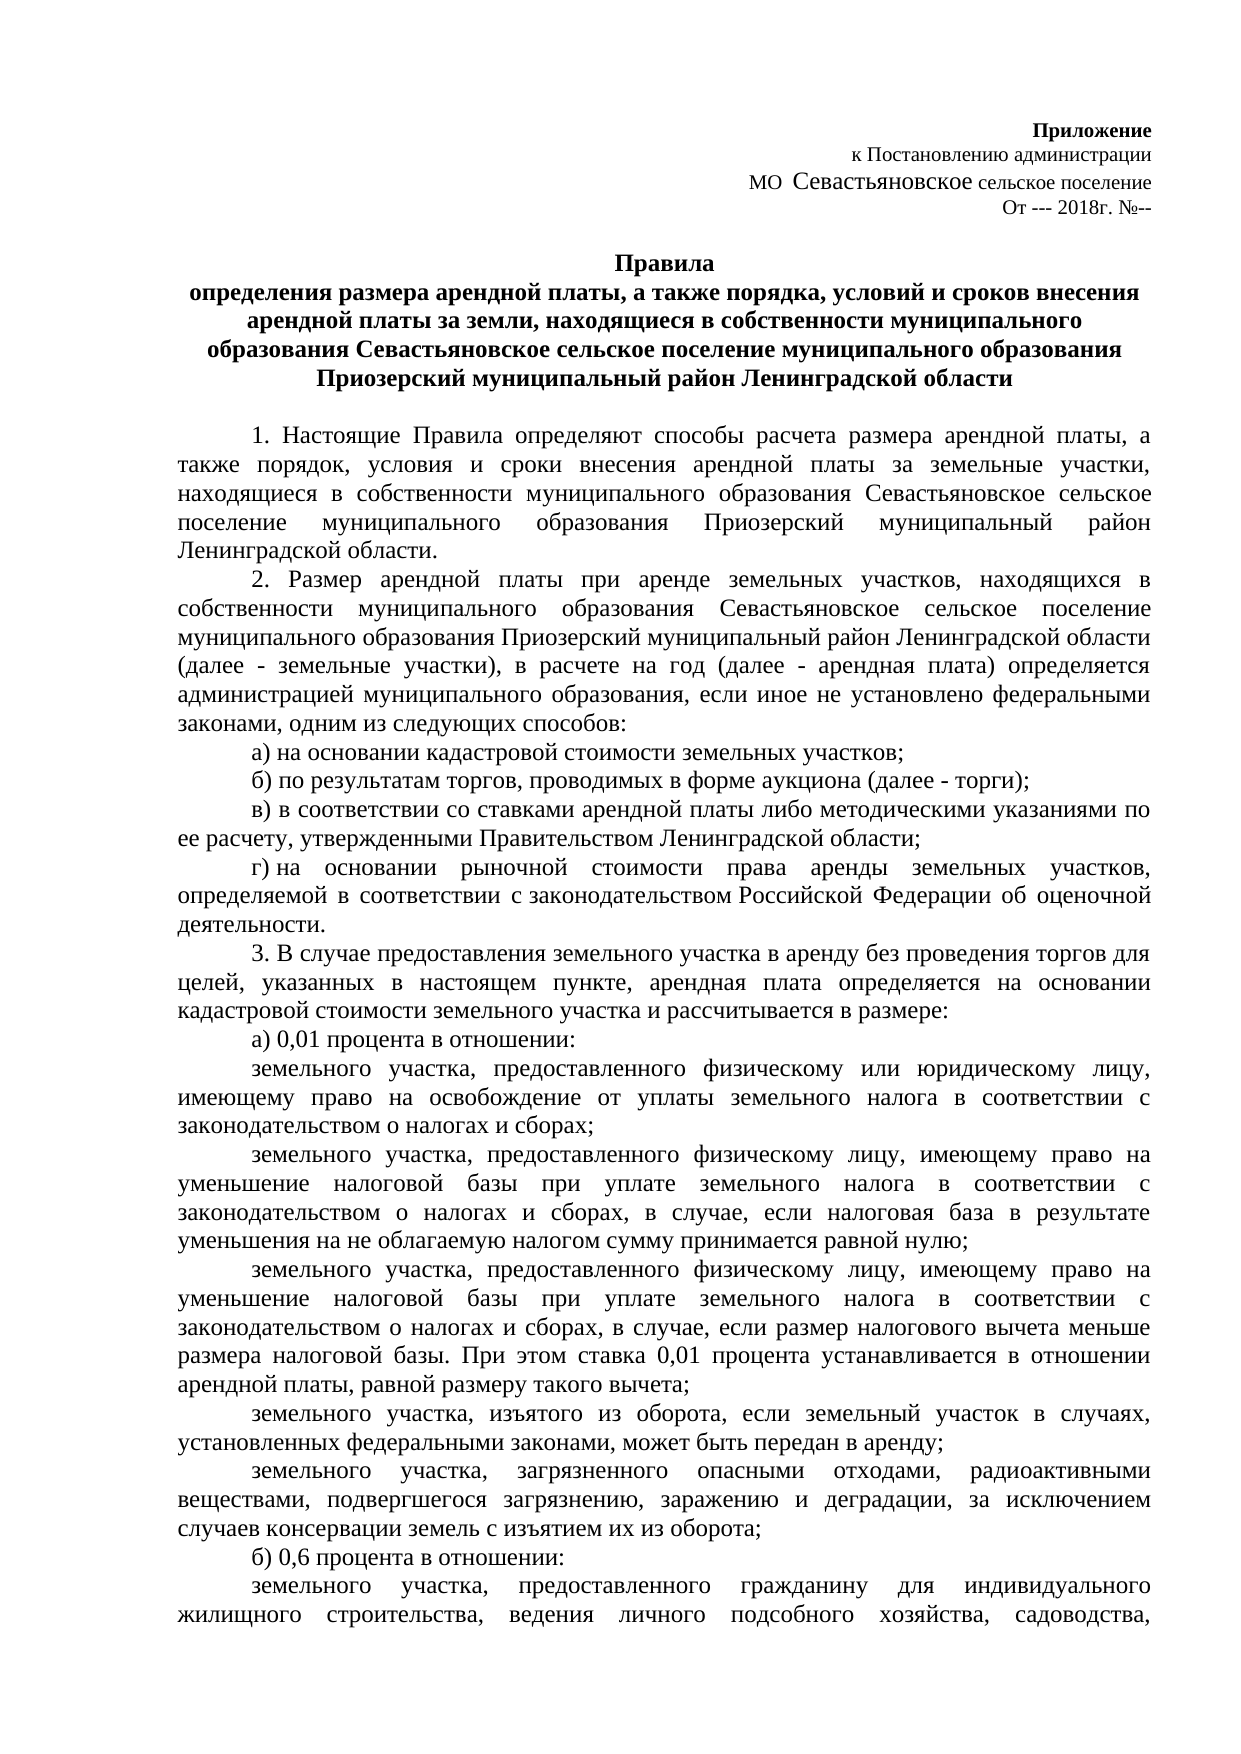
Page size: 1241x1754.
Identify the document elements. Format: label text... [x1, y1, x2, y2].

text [177, 1570, 1152, 1628]
text земельного участка, предоставленного физическому или юридическому лицу, имеющему право на освобождение от уплаты земельного налога в соответствии с законодательством о налогах и сборах; [177, 1053, 1152, 1139]
text земельного участка, изъятого из оборота, если земельный участок в случаях, установленных федеральными законами, может быть передан в аренду; [177, 1398, 1152, 1455]
text определения размера арендной платы, а также порядка, условий и сроков внесения арендной платы за земли, находящиеся в собственности муниципального образования Севастьяновское сельское поселение муниципального образования Приозерский муниципальный район Ленинградской области [177, 277, 1152, 392]
text земельного участка, предоставленного физическому лицу, имеющему право на уменьшение налоговой базы при уплате земельного налога в соответствии с законодательством о налогах и сборах, в случае, если налоговая база в результате уменьшения на не облагаемую налогом сумму принимается равной нулю; [177, 1139, 1152, 1254]
text От --- 2018г. №-- [177, 195, 1152, 219]
text в) в соответствии со ставками арендной платы либо методическими указаниями по ее расчету, утвержденными Правительством Ленинградской области; [177, 794, 1152, 852]
text б) 0,6 процента в отношении: [177, 1542, 1152, 1570]
text г) на основании рыночной стоимости права аренды земельных участков, определяемой в соответствии с законодательством Российской Федерации об оценочной деятельности. [177, 852, 1152, 938]
text Приложение [177, 118, 1152, 142]
text а) на основании кадастровой стоимости земельных участков; [177, 737, 1152, 765]
text 2. Размер арендной платы при аренде земельных участков, находящихся в собственности муниципального образования Севастьяновское сельское поселение муниципального образования Приозерский муниципальный район Ленинградской области (далее - земельные участки), в расчете на год (далее - арендная плата) определяется администрацией муниципального образования, если иное не установлено федеральными законами, одним из следующих способов: [177, 564, 1152, 737]
text земельного участка, загрязненного опасными отходами, радиоактивными веществами, подвергшегося загрязнению, заражению и деградации, за исключением случаев консервации земель с изъятием их из оборота; [177, 1455, 1152, 1542]
text земельного участка, предоставленного физическому лицу, имеющему право на уменьшение налоговой базы при уплате земельного налога в соответствии с законодательством о налогах и сборах, в случае, если размер налогового вычета меньше размера налоговой базы. При этом ставка 0,01 процента устанавливается в отношении арендной платы, равной размеру такого вычета; [177, 1254, 1152, 1398]
text б) по результатам торгов, проводимых в форме аукциона (далее - торги); [177, 765, 1152, 794]
text а) 0,01 процента в отношении: [177, 1024, 1152, 1053]
text Правила [177, 248, 1152, 277]
text 1. Настоящие Правила определяют способы расчета размера арендной платы, а также порядок, условия и сроки внесения арендной платы за земельные участки, находящиеся в собственности муниципального образования Севастьяновское сельское поселение муниципального образования Приозерский муниципальный район Ленинградской области. [177, 420, 1152, 564]
text 3. В случае предоставления земельного участка в аренду без проведения торгов для целей, указанных в настоящем пункте, арендная плата определяется на основании кадастровой стоимости земельного участка и рассчитывается в размере: [177, 938, 1152, 1024]
text к Постановлению администрации [177, 142, 1152, 166]
text МО Севастьяновское сельское поселение [177, 166, 1152, 195]
